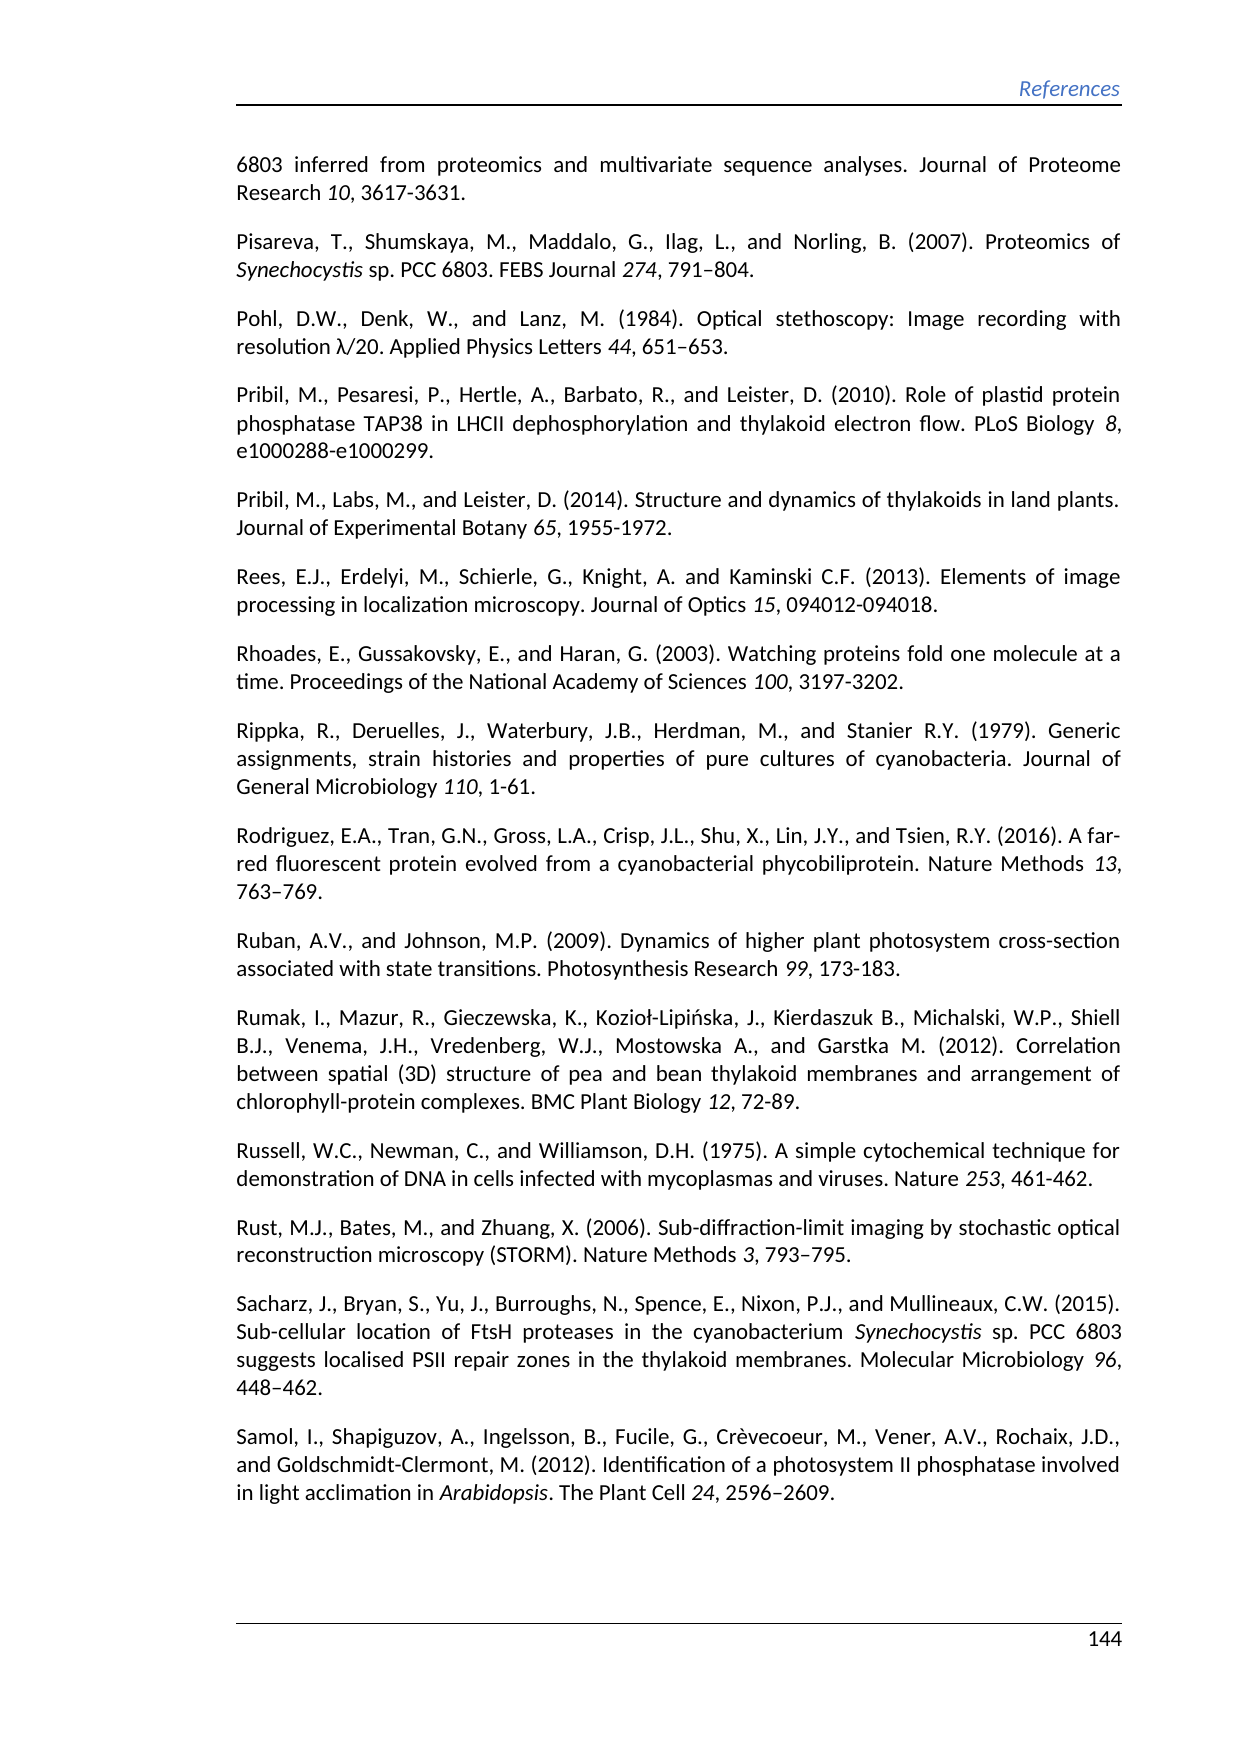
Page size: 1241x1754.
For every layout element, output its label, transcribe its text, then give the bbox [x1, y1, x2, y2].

text Pisareva, T., Shumskaya, M., Maddalo, G., Ilag, L., and Norling, B. (2007). Proteomics of Synechocystis sp. PCC 6803. FEBS Journal 274, 791–804. [236, 227, 1122, 283]
text Rippka, R., Deruelles, J., Waterbury, J.B., Herdman, M., and Stanier R.Y. (1979). Generic assignments, strain histories and properties of pure cultures of cyanobacteria. Journal of General Microbiology 110, 1-61. [236, 716, 1122, 800]
text Rodriguez, E.A., Tran, G.N., Gross, L.A., Crisp, J.L., Shu, X., Lin, J.Y., and Tsien, R.Y. (2016). A far-red fluorescent protein evolved from a cyanobacterial phycobiliprotein. Nature Methods 13, 763–769. [236, 821, 1122, 905]
text Rees, E.J., Erdelyi, M., Schierle, G., Knight, A. and Kaminski C.F. (2013). Elements of image processing in localization microscopy. Journal of Optics 15, 094012-094018. [236, 562, 1122, 618]
text Rhoades, E., Gussakovsky, E., and Haran, G. (2003). Watching proteins fold one molecule at a time. Proceedings of the National Academy of Sciences 100, 3197-3202. [236, 639, 1122, 695]
text Russell, W.C., Newman, C., and Williamson, D.H. (1975). A simple cytochemical technique for demonstration of DNA in cells infected with mycoplasmas and viruses. Nature 253, 461-462. [236, 1136, 1122, 1192]
text Sacharz, J., Bryan, S., Yu, J., Burroughs, N., Spence, E., Nixon, P.J., and Mullineaux, C.W. (2015). Sub-cellular location of FtsH proteases in the cyanobacterium Synechocystis sp. PCC 6803 suggests localised PSII repair zones in the thylakoid membranes. Molecular Microbiology 96, 448–462. [236, 1289, 1122, 1402]
text Pribil, M., Labs, M., and Leister, D. (2014). Structure and dynamics of thylakoids in land plants. Journal of Experimental Botany 65, 1955-1972. [236, 486, 1122, 542]
text Rumak, I., Mazur, R., Gieczewska, K., Kozioł-Lipińska, J., Kierdaszuk B., Michalski, W.P., Shiell B.J., Venema, J.H., Vredenberg, W.J., Mostowska A., and Garstka M. (2012). Correlation between spatial (3D) structure of pea and bean thylakoid membranes and arrangement of chlorophyll-protein complexes. BMC Plant Biology 12, 72-89. [236, 1003, 1122, 1115]
text Pribil, M., Pesaresi, P., Hertle, A., Barbato, R., and Leister, D. (2010). Role of plastid protein phosphatase TAP38 in LHCII dephosphorylation and thylakoid electron flow. PLoS Biology 8, e1000288-e1000299. [236, 381, 1122, 465]
text Rust, M.J., Bates, M., and Zhuang, X. (2006). Sub-diffraction-limit imaging by stochastic optical reconstruction microscopy (STORM). Nature Methods 3, 793–795. [236, 1213, 1122, 1269]
text Samol, I., Shapiguzov, A., Ingelsson, B., Fucile, G., Crèvecoeur, M., Vener, A.V., Rochaix, J.D., and Goldschmidt-Clermont, M. (2012). Identification of a photosystem II phosphatase involved in light acclimation in Arabidopsis. The Plant Cell 24, 2596–2609. [236, 1422, 1122, 1506]
text Ruban, A.V., and Johnson, M.P. (2009). Dynamics of higher plant photosystem cross-section associated with state transitions. Photosynthesis Research 99, 173-183. [236, 926, 1122, 982]
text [236, 150, 1122, 206]
text Pohl, D.W., Denk, W., and Lanz, M. (1984). Optical stethoscopy: Image recording with resolution λ/20. Applied Physics Letters 44, 651–653. [236, 304, 1122, 360]
